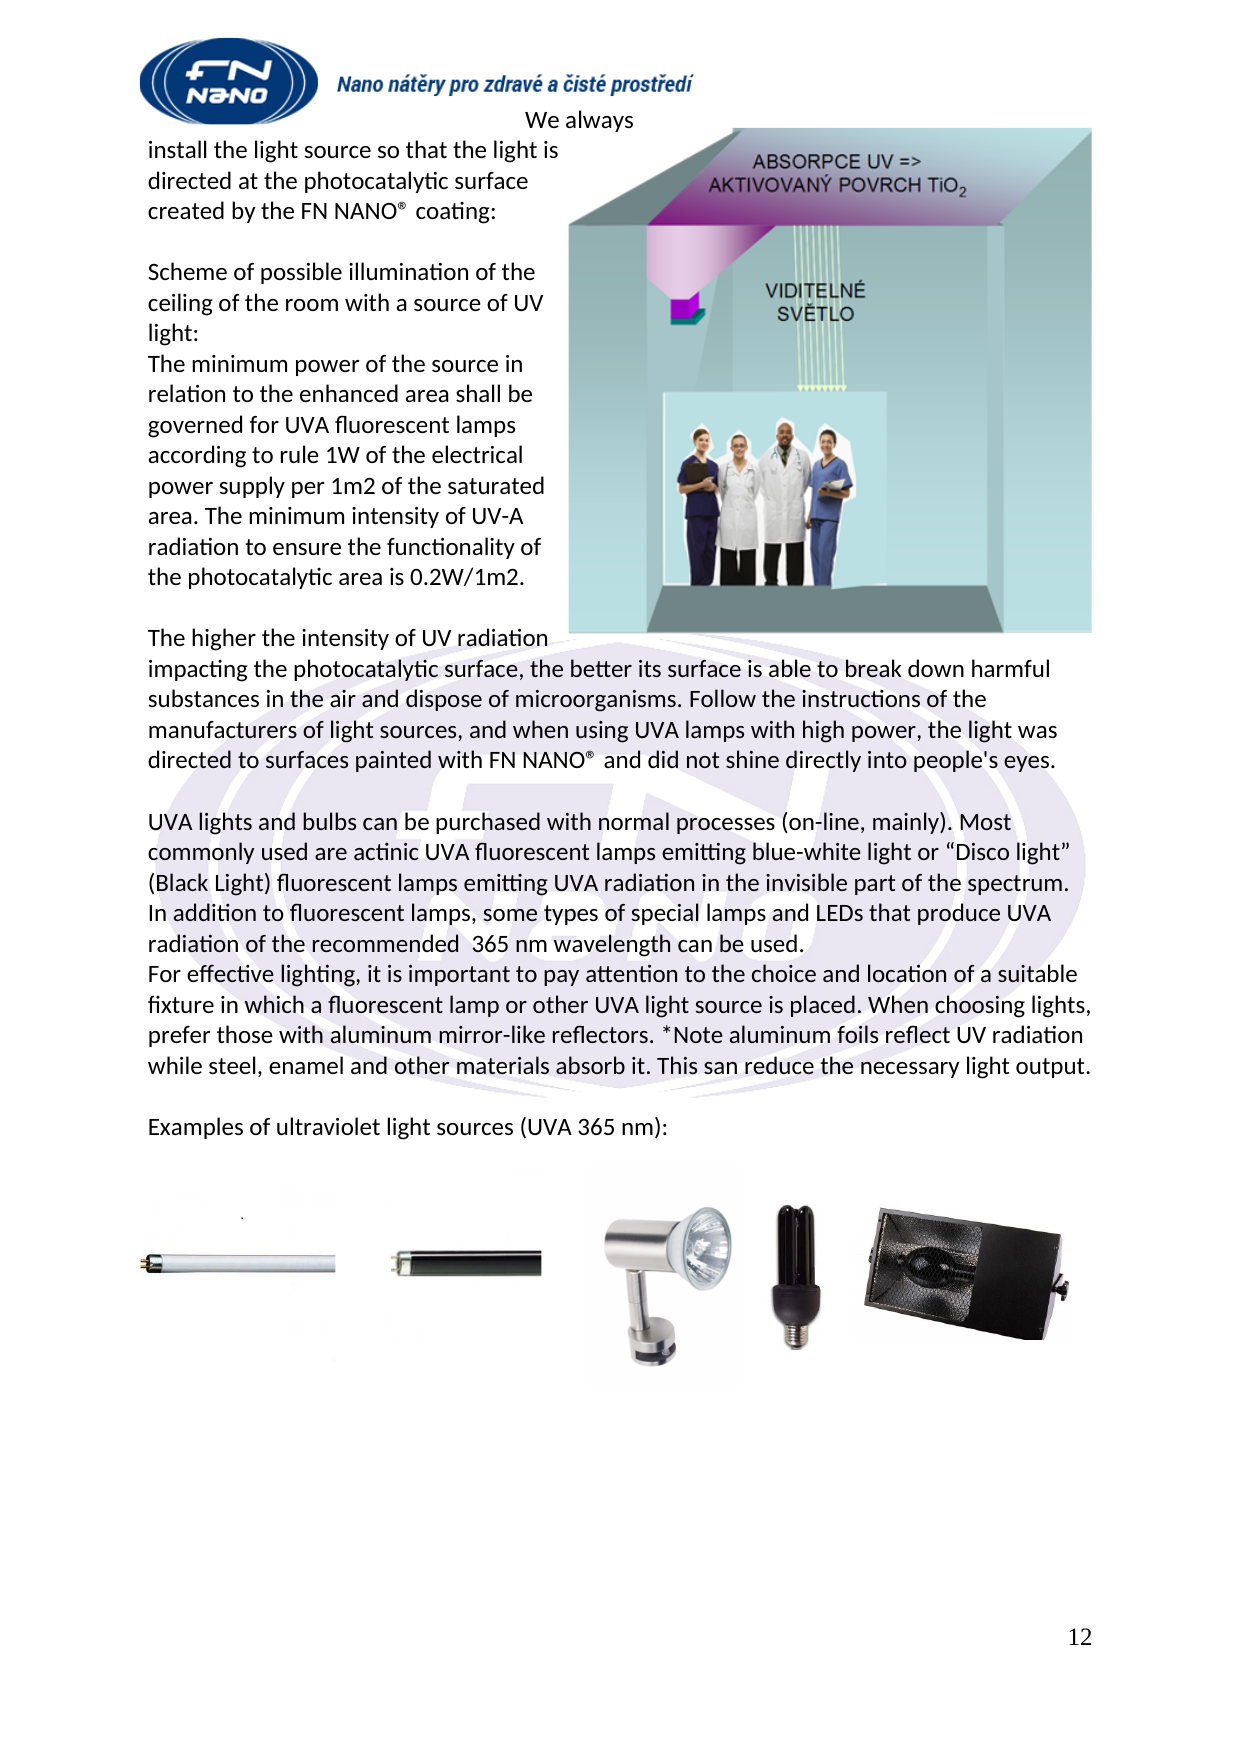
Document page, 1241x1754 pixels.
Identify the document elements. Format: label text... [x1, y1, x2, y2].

picture [566, 127, 1091, 632]
picture [758, 1202, 838, 1349]
text The minimum power of the source in relation to the enhanced area shall be governed for UVA fluorescent lamps according to rule 1W of the electrical power supply per 1m2 of the saturated area. The minimum intensity of UV-A radiation to ensure the functionality of the photocatalytic area is 0.2W/1m2. [148, 348, 566, 592]
text UVA lights and bulbs can be purchased with normal processes (on-line, mainly). Most commonly used are actinic UVA fluorescent lamps emitting blue-white light or “Disco light” (Black Light) fluorescent lamps emitting UVA radiation in the invisible part of the spectrum. In addition to fluorescent lamps, some types of special lamps and LEDs that produce UVA radiation of the recommended 365 nm wavelength can be used. [148, 806, 1093, 958]
picture [346, 1164, 542, 1361]
text Examples of ultraviolet light sources (UVA 365 nm): [148, 1111, 1093, 1141]
picture [139, 37, 694, 125]
picture [589, 1165, 738, 1388]
text For effective lighting, it is important to pay attention to the choice and location of a suitable fixture in which a fluorescent lamp or other UVA light source is placed. When choosing lights, prefer those with aluminum mirror-like reflectors. *Note aluminum foils reflect UV radiation while steel, enamel and other materials absorb it. This san reduce the necessary light output. [148, 958, 1093, 1080]
picture [852, 1202, 1073, 1340]
text We always install the light source so that the light is directed at the photocatalytic surface created by the FN NANO® coating: [148, 104, 1093, 226]
picture [139, 1164, 335, 1360]
text Scheme of possible illumination of the ceiling of the room with a source of UV light: [148, 256, 566, 348]
text The higher the intensity of UV radiation impacting the photocatalytic surface, the better its surface is able to break down harmful substances in the air and dispose of microorganisms. Follow the instructions of the manufacturers of light sources, and when using UVA lamps with high power, the light was directed to surfaces painted with FN NANO® and did not shine directly into people's eyes. [148, 623, 1093, 775]
